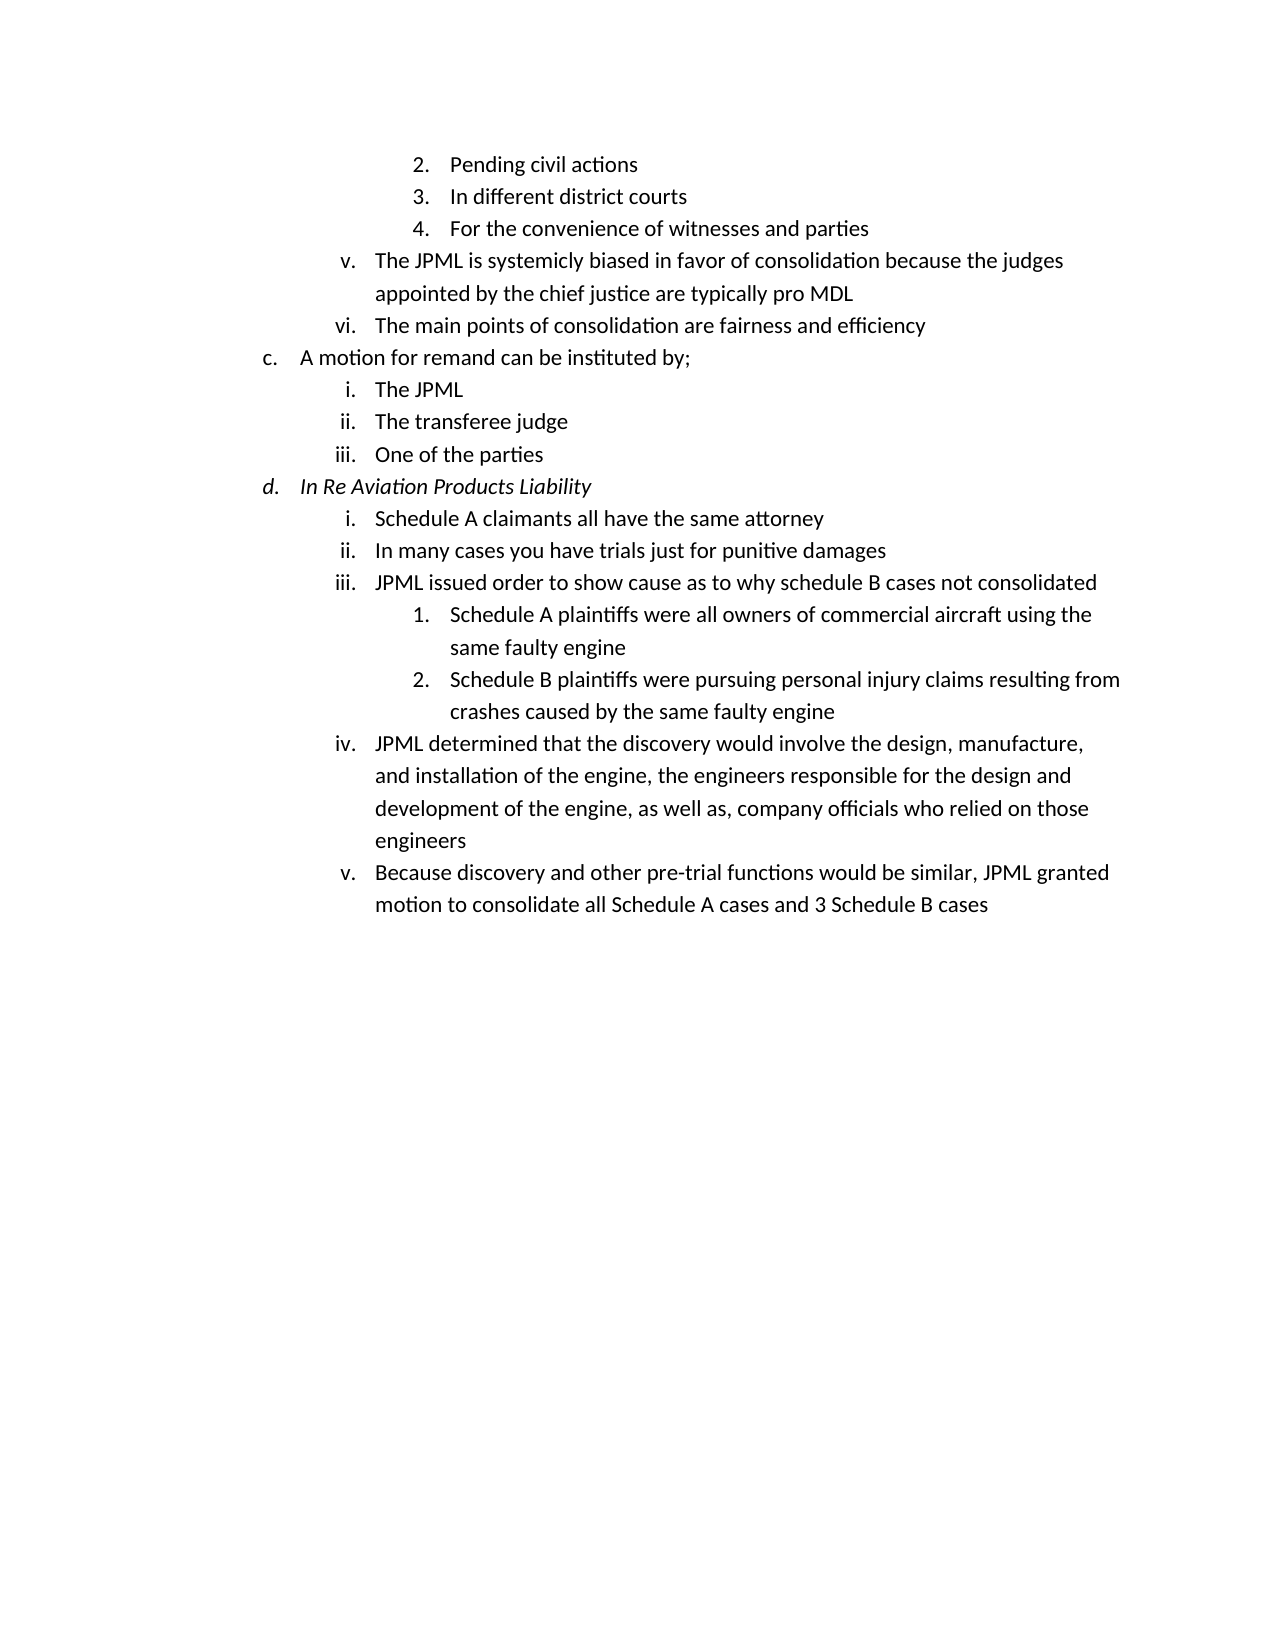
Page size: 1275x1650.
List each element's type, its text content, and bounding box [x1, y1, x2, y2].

list One of the parties [356, 440, 1125, 468]
list In different district courts [412, 182, 1125, 210]
list The transferee judge [356, 407, 1125, 436]
list The JPML is systemicly biased in favor of consolidation because the judges appointed by the chief justice are typically pro MDL [356, 247, 1125, 307]
list Schedule A claimants all have the same attorney [356, 504, 1125, 532]
list Because discovery and other pre-trial functions would be similar, JPML granted motion to consolidate all Schedule A cases and 3 Schedule B cases [356, 858, 1125, 918]
list Pending civil actions [412, 150, 1125, 178]
list Schedule B plaintiffs were pursuing personal injury claims resulting from crashes caused by the same faulty engine [412, 665, 1125, 725]
list A motion for remand can be instituted by; [262, 343, 1125, 371]
list The main points of consolidation are fairness and efficiency [356, 311, 1125, 339]
list For the convenience of witnesses and parties [412, 214, 1125, 242]
list In many cases you have trials just for punitive damages [356, 536, 1125, 564]
list JPML determined that the discovery would involve the design, manufacture, and installation of the engine, the engineers responsible for the design and development of the engine, as well as, company officials who relied on those engineers [356, 729, 1125, 854]
list Schedule A plaintiffs were all owners of commercial aircraft using the same faulty engine [412, 601, 1125, 661]
list JPML issued order to show cause as to why schedule B cases not consolidated [356, 568, 1125, 596]
list The JPML [356, 375, 1125, 403]
list In Re Aviation Products Liability [262, 472, 1125, 500]
